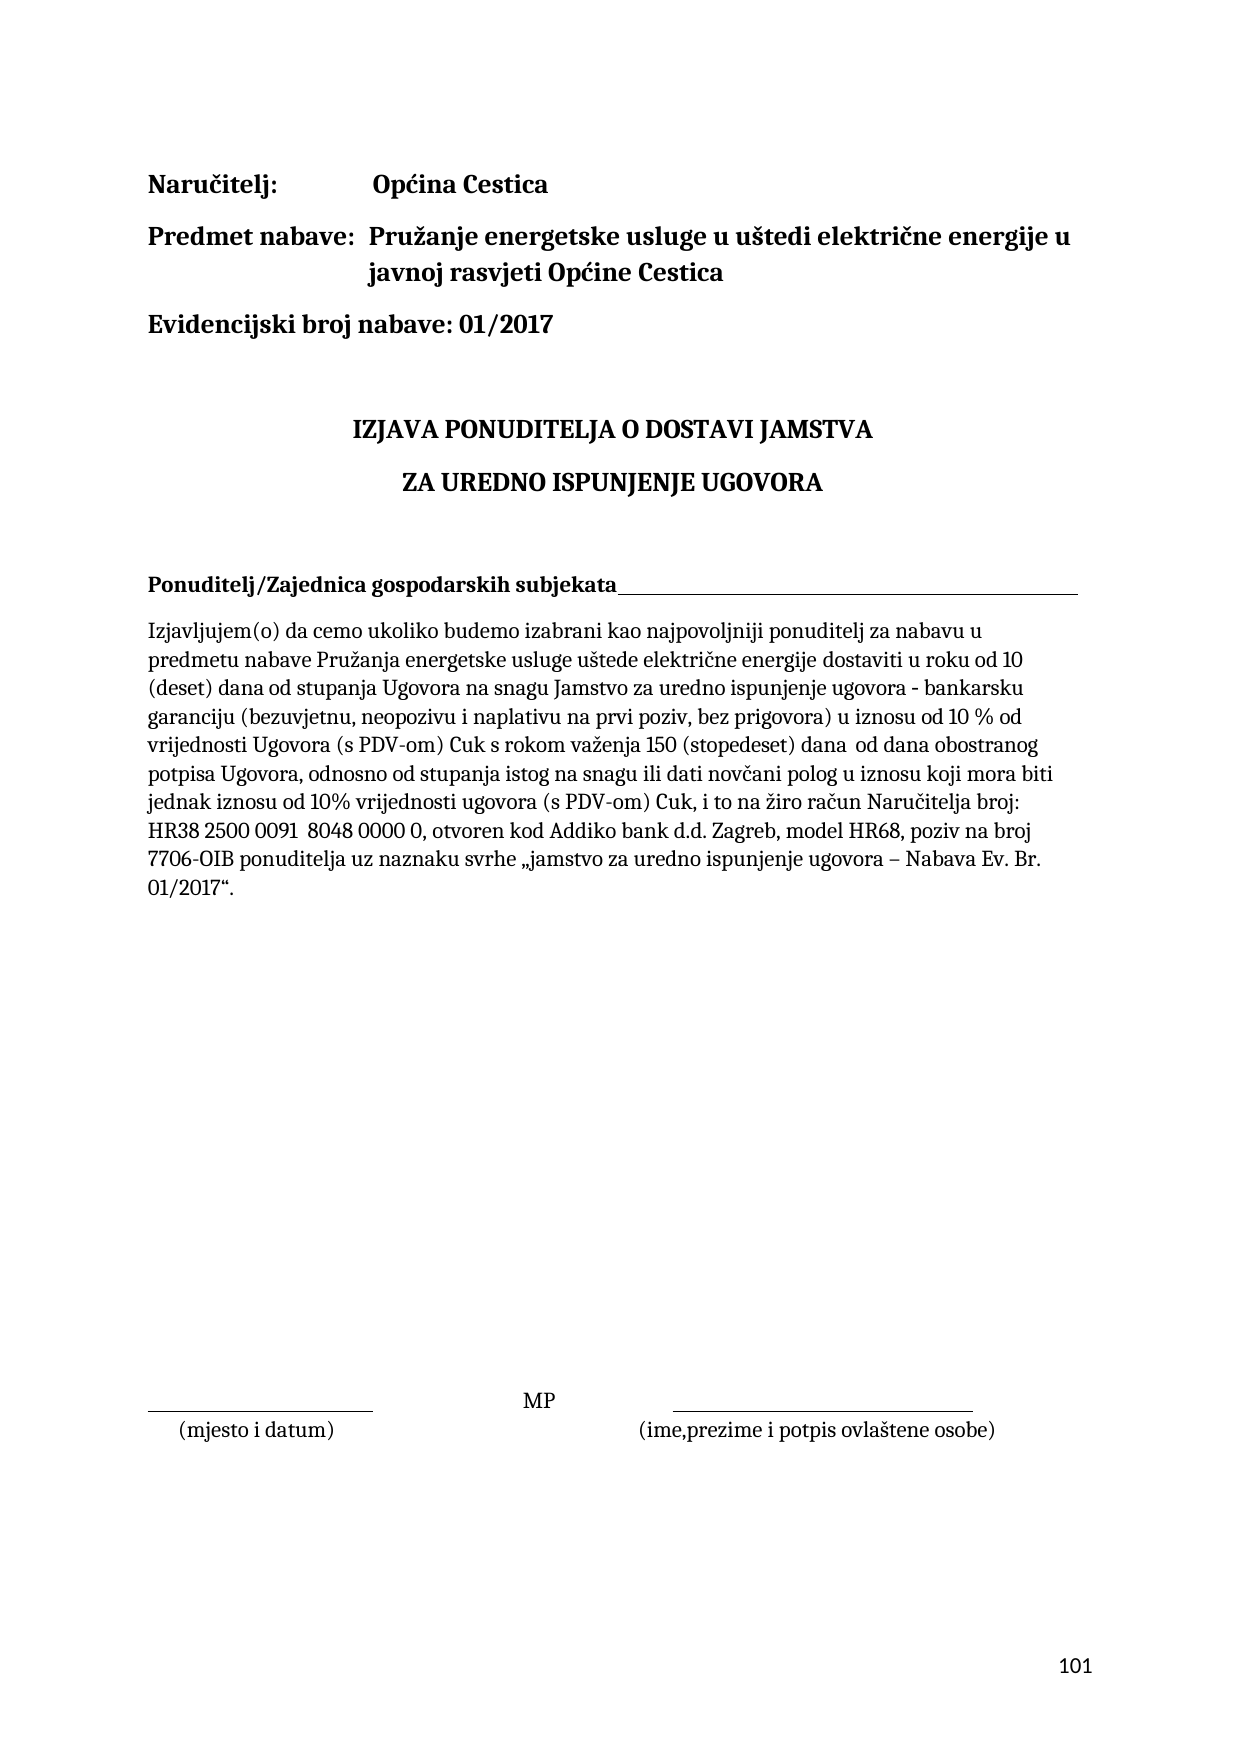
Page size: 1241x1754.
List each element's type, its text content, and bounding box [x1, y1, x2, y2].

text MP (mjesto i datum) (ime,prezime i potpis ovlaštene osobe) [148, 1388, 1077, 1443]
text Evidencijski broj nabave: 01/2017 [148, 309, 1077, 341]
text Predmet nabave: Pružanje energetske usluge u uštedi električne energije u javnoj rasvjeti Općine Cestica [148, 221, 1077, 288]
text ZA UREDNO ISPUNJENJE UGOVORA [148, 467, 1077, 498]
text IZJAVA PONUDITELJA O DOSTAVI JAMSTVA [148, 414, 1077, 445]
text Naručitelj: Općina Cestica [148, 169, 1077, 200]
text Ponuditelj/Zajednica gospodarskih subjekata [148, 571, 1077, 598]
text Izjavljujem(o) da cemo ukoliko budemo izabrani kao najpovoljniji ponuditelj za nabavu u predmetu nabave Pružanja energetske usluge uštede električne energije dostaviti u roku od 10 (deset) dana od stupanja Ugovora na snagu Jamstvo za uredno ispunjenje ugovora ‐ bankarsku garanciju (bezuvjetnu, neopozivu i naplativu na prvi poziv, bez prigovora) u iznosu od 10 % od vrijednosti Ugovora (s PDV-om) Cuk s rokom važenja 150 (stopedeset) dana od dana obostranog potpisa Ugovora, odnosno od stupanja istog na snagu ili dati novčani polog u iznosu koji mora biti jednak iznosu od 10% vrijednosti ugovora (s PDV-om) Cuk, i to na žiro račun Naručitelja broj: HR38 2500 0091 8048 0000 0, otvoren kod Addiko bank d.d. Zagreb, model HR68, poziv na broj 7706-OIB ponuditelja uz naznaku svrhe „jamstvo za uredno ispunjenje ugovora – Nabava Ev. Br. 01/2017“. [148, 618, 1077, 901]
